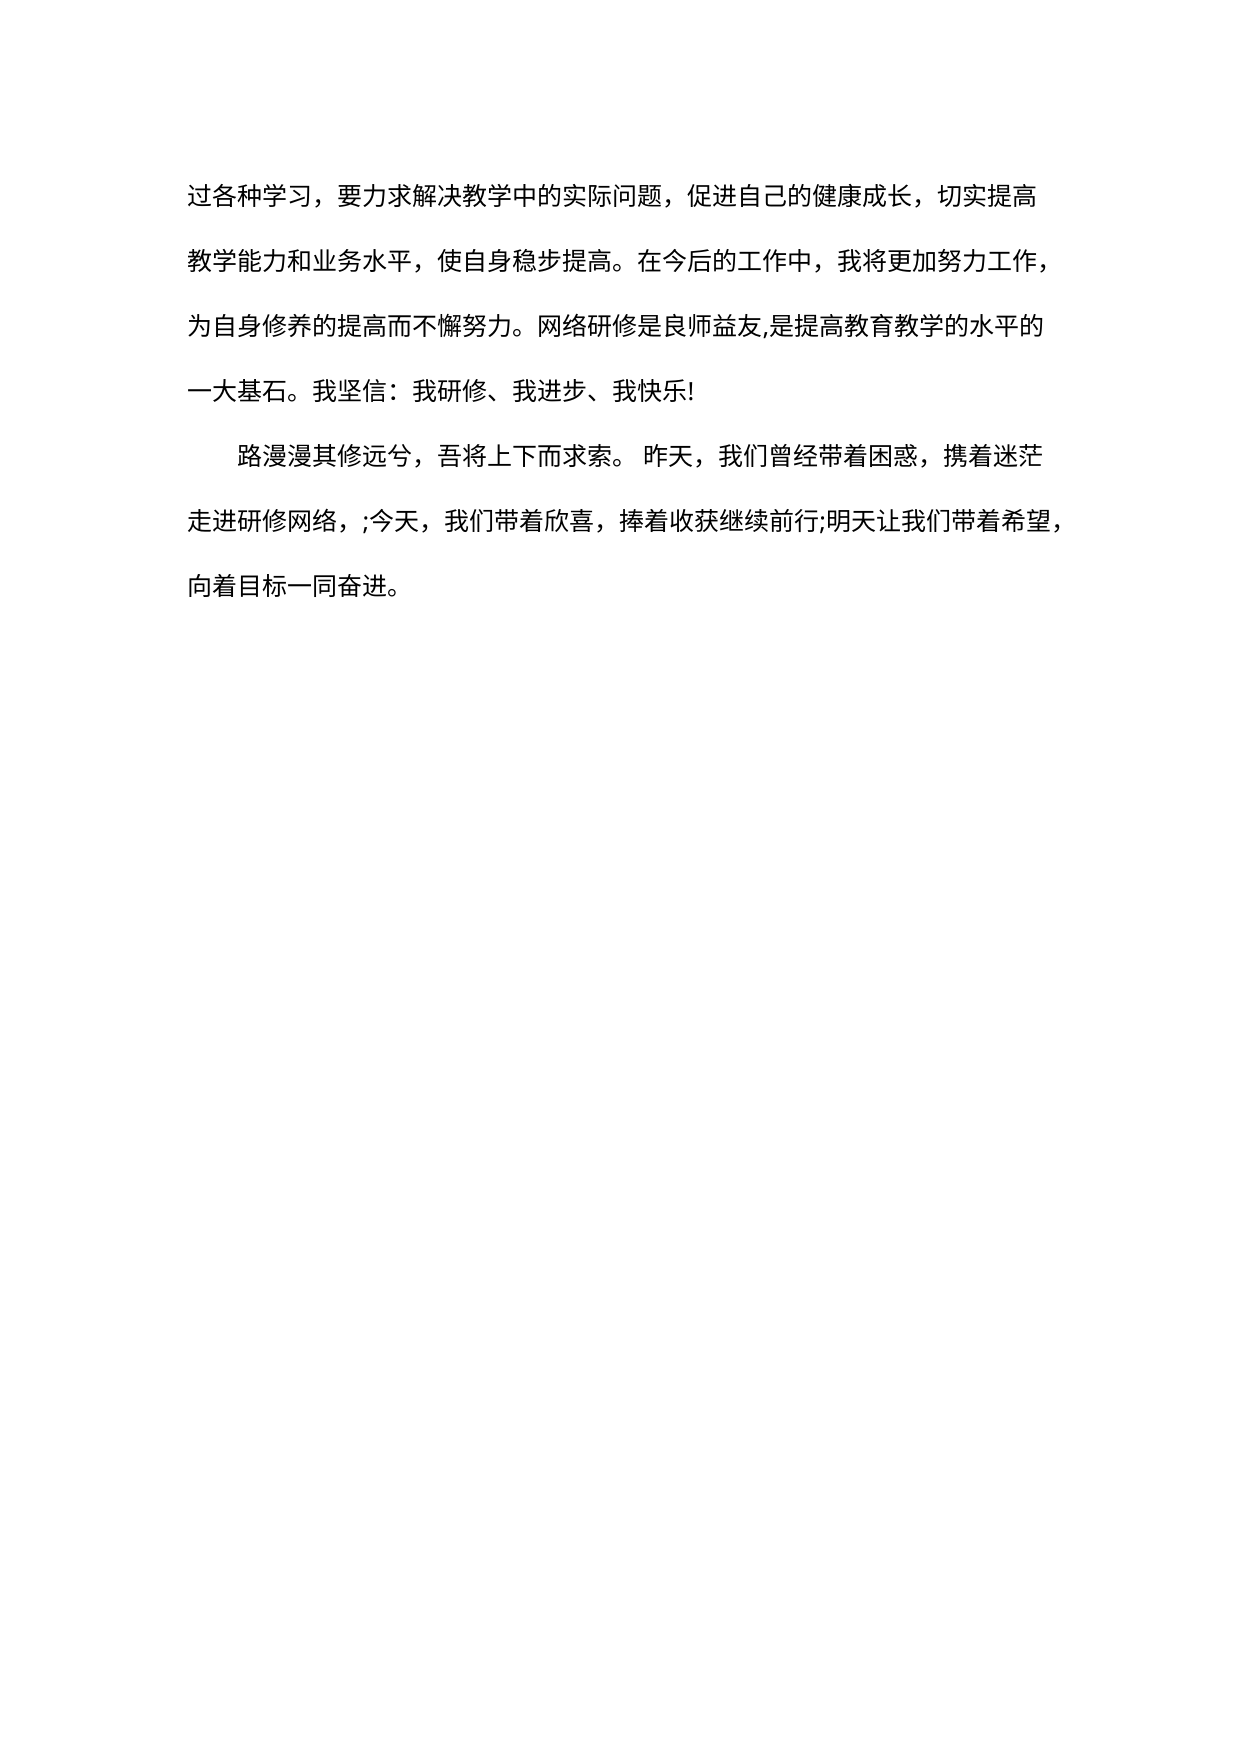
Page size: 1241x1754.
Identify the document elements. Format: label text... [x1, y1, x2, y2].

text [187, 162, 1053, 422]
text 路漫漫其修远兮，吾将上下而求索。 昨天，我们曾经带着困惑，携着迷茫走进研修网络，;今天，我们带着欣喜，捧着收获继续前行;明天让我们带着希望，向着目标一同奋进。 [187, 422, 1053, 617]
